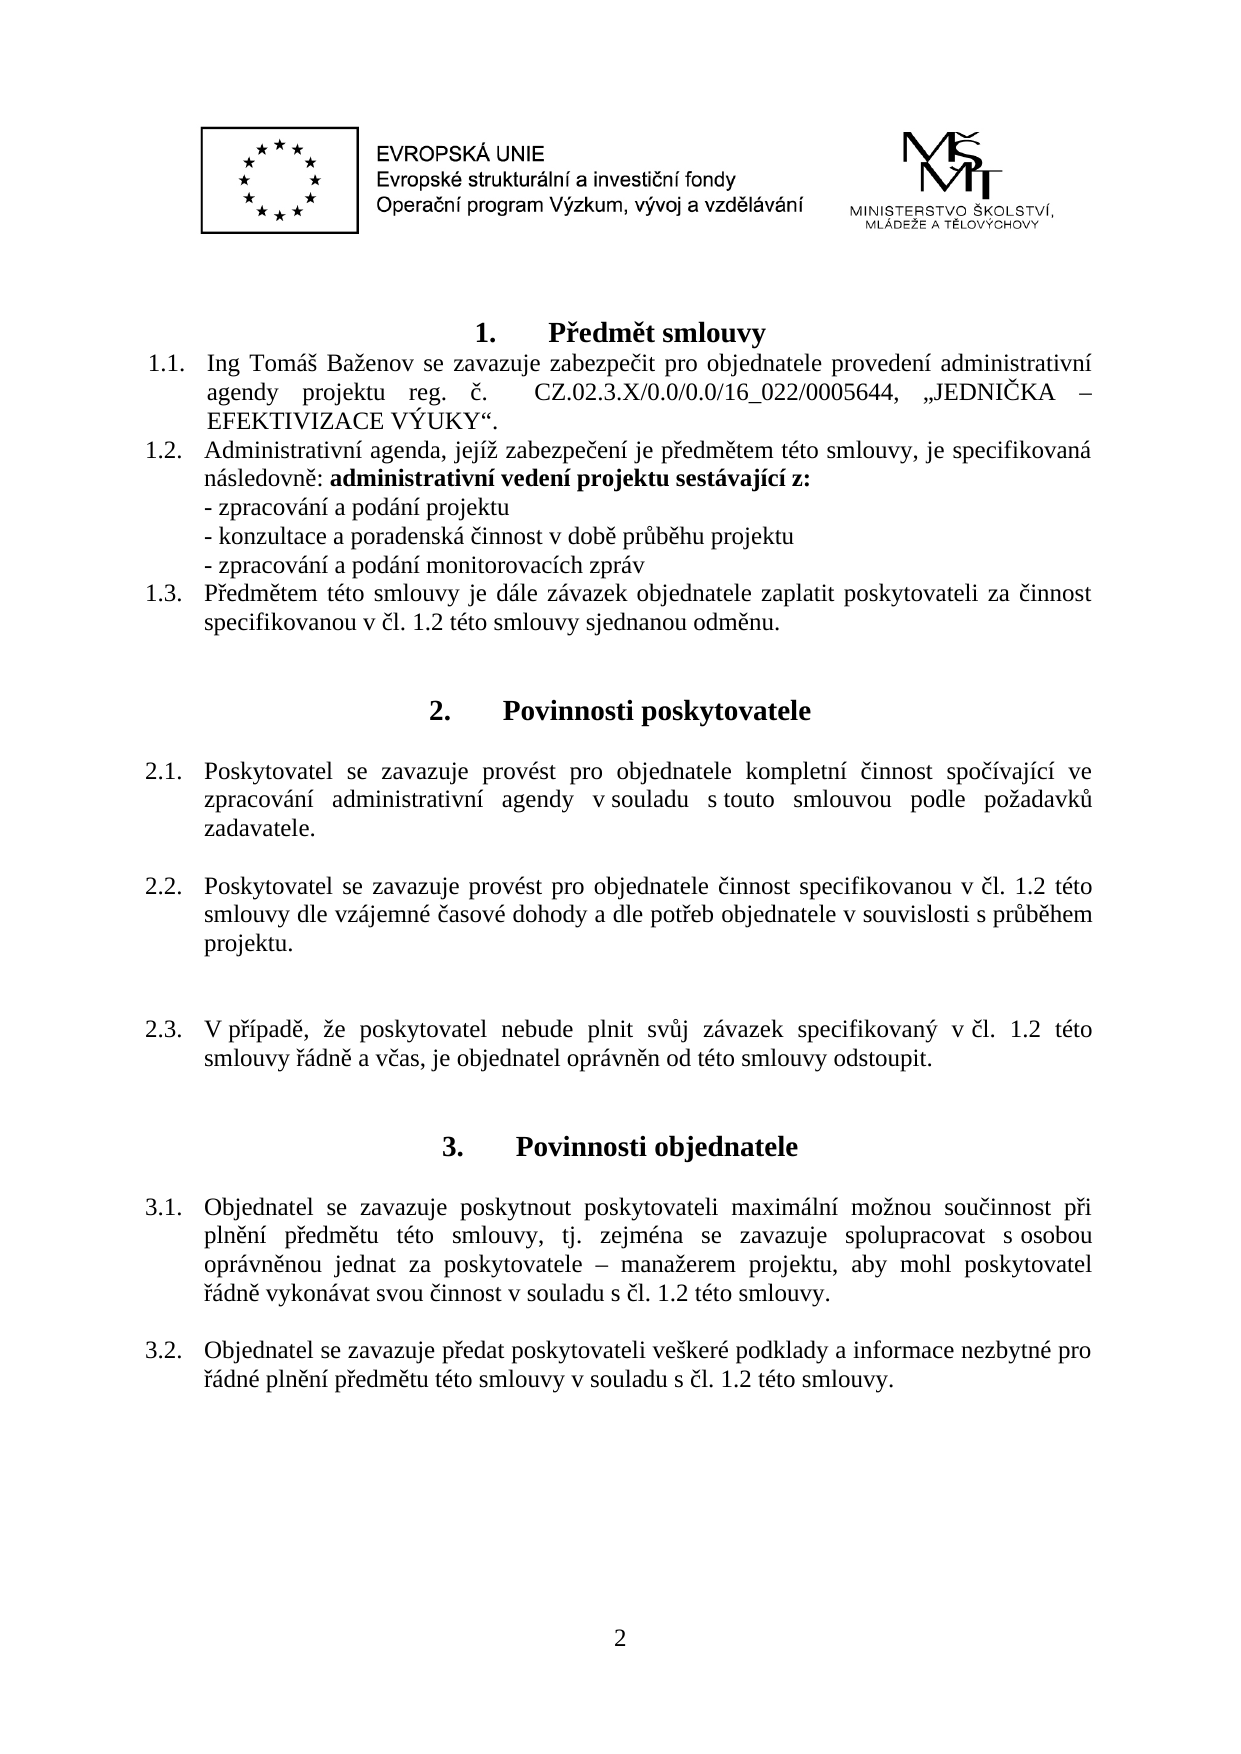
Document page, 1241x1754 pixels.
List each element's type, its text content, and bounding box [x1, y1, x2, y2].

list Předmětem této smlouvy je dále závazek objednatele zaplatit poskytovateli za činnost specifikovanou v čl. 1.2 této smlouvy sjednanou odměnu. [145, 578, 1093, 636]
text - konzultace a poradenská činnost v době průběhu projektu [204, 521, 1093, 550]
list Poskytovatel se zavazuje provést pro objednatele činnost specifikovanou v čl. 1.2 této smlouvy dle vzájemné časové dohody a dle potřeb objednatele v souvislosti s průběhem projektu. [145, 871, 1093, 957]
text - zpracování a podání monitorovacích zpráv [204, 550, 1093, 578]
subtitle Předmět smlouvy [148, 315, 1093, 348]
subtitle 2. Povinnosti poskytovatele [148, 693, 1093, 727]
list Poskytovatel se zavazuje provést pro objednatele kompletní činnost spočívající ve zpracování administrativní agendy v souladu s touto smlouvou podle požadavků zadavatele. [145, 756, 1093, 842]
picture [147, 73, 1106, 287]
list Objednatel se zavazuje poskytnout poskytovateli maximální možnou součinnost při plnění předmětu této smlouvy, tj. zejména se zavazuje spolupracovat s osobou oprávněnou jednat za poskytovatele – manažerem projektu, aby mohl poskytovatel řádně vykonávat svou činnost v souladu s čl. 1.2 této smlouvy. [145, 1192, 1093, 1307]
list V případě, že poskytovatel nebude plnit svůj závazek specifikovaný v čl. 1.2 této smlouvy řádně a včas, je objednatel oprávněn od této smlouvy odstoupit. [145, 1014, 1093, 1072]
text - zpracování a podání projektu [204, 492, 1093, 521]
list Ing Tomáš Baženov se zavazuje zabezpečit pro objednatele provedení administrativní agendy projektu reg. č. CZ.02.3.X/0.0/0.0/16_022/0005644, „JEDNIČKA – EFEKTIVIZACE VÝUKY“. [148, 348, 1093, 435]
list Administrativní agenda, jejíž zabezpečení je předmětem této smlouvy, je specifikovaná následovně: administrativní vedení projektu sestávající z: [145, 435, 1093, 492]
subtitle 3. Povinnosti objednatele [148, 1129, 1093, 1163]
list Objednatel se zavazuje předat poskytovateli veškeré podklady a informace nezbytné pro řádné plnění předmětu této smlouvy v souladu s čl. 1.2 této smlouvy. [145, 1336, 1093, 1393]
